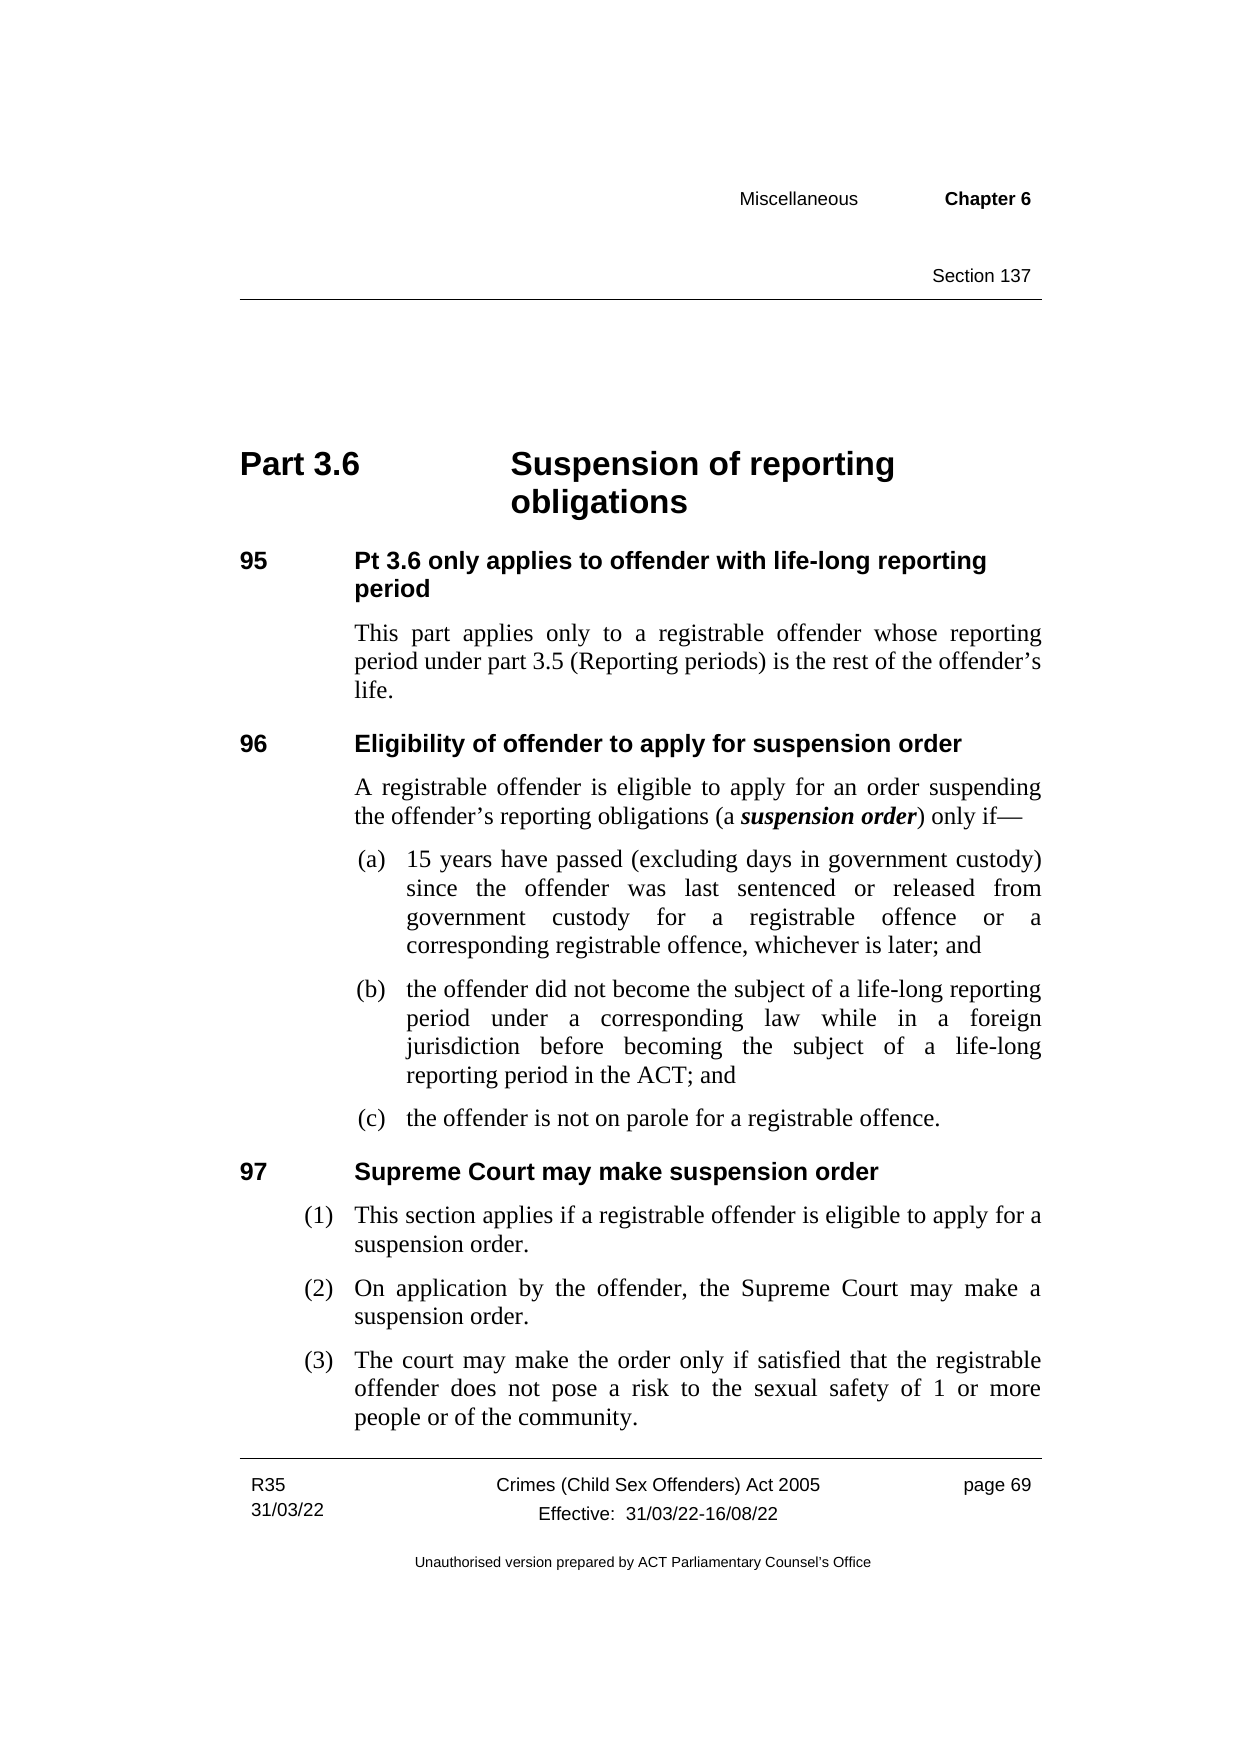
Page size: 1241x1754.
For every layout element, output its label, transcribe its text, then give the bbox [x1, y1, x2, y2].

text 97 Supreme Court may make suspension order [239, 1157, 1042, 1186]
text (c) the offender is not on parole for a registrable offence. [239, 1103, 1042, 1132]
text (3) The court may make the order only if satisfied that the registrable offender does not pose a risk to the sexual safety of 1 or more people or of the community. [239, 1345, 1042, 1431]
text Part 3.6 Suspension of reporting obligations [239, 444, 1042, 521]
text (2) On application by the offender, the Supreme Court may make a suspension order. [239, 1273, 1042, 1330]
text (a) 15 years have passed (excluding days in government custody) since the offender was last sentenced or released from government custody for a registrable offence or a corresponding registrable offence, whichever is later; and [239, 844, 1042, 959]
text (b) the offender did not become the subject of a life-long reporting period under a corresponding law while in a foreign jurisdiction before becoming the subject of a life-long reporting period in the ACT; and [239, 974, 1042, 1089]
text (1) This section applies if a registrable offender is eligible to apply for a suspension order. [239, 1201, 1042, 1258]
text 96 Eligibility of offender to apply for suspension order [239, 729, 1042, 758]
text This part applies only to a registrable offender whose reporting period under part 3.5 (Reporting periods) is the rest of the offender’s life. [354, 618, 1042, 704]
text A registrable offender is eligible to apply for an order suspending the offender’s reporting obligations (a suspension order) only if— [354, 772, 1042, 830]
text 95 Pt 3.6 only applies to offender with life-long reporting period [239, 546, 1042, 603]
